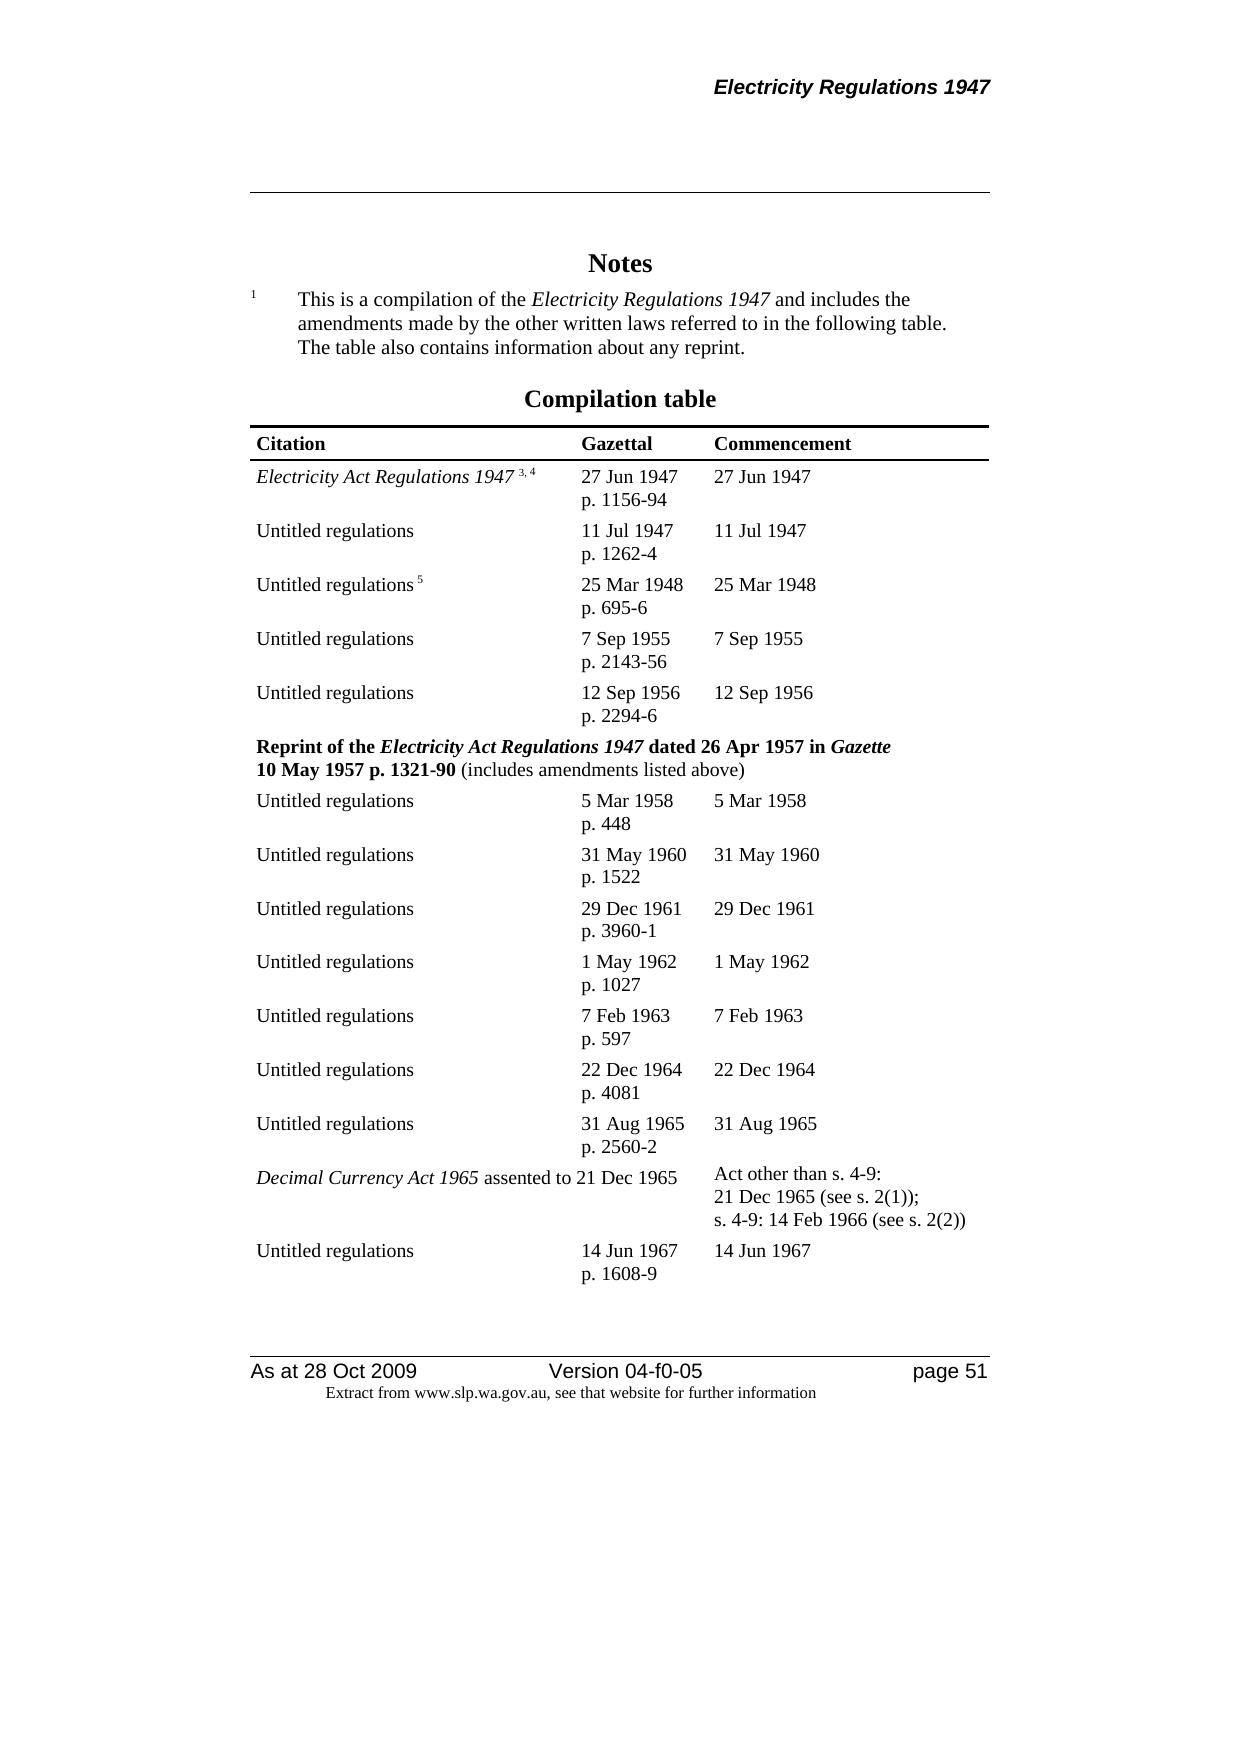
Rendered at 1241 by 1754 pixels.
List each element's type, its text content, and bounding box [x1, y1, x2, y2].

table_cell 25 Mar 1948 p. 695-6 [575, 569, 708, 623]
table_cell 1 May 1962 [708, 946, 989, 1000]
table_cell 12 Sep 1956 [708, 677, 989, 731]
table_cell Untitled regulations [250, 1235, 575, 1289]
table_cell Electricity Act Regulations 1947 3, 4 [250, 461, 575, 515]
table_cell 14 Jun 1967 [708, 1235, 989, 1289]
table_cell 14 Jun 1967 p. 1608-9 [575, 1235, 708, 1289]
table_cell 29 Dec 1961 [708, 893, 989, 946]
table_cell 22 Dec 1964 p. 4081 [575, 1054, 708, 1108]
subtitle Notes [250, 247, 990, 279]
table_cell 11 Jul 1947 p. 1262-4 [575, 515, 708, 569]
table_cell 31 Aug 1965 [708, 1108, 989, 1162]
table_cell Untitled regulations [250, 1000, 575, 1054]
table_cell 29 Dec 1961 p. 3960-1 [575, 893, 708, 946]
table_cell 11 Jul 1947 [708, 515, 989, 569]
table_cell 31 Aug 1965 p. 2560-2 [575, 1108, 708, 1162]
table_cell Untitled regulations [250, 1108, 575, 1162]
table_cell 27 Jun 1947 p. 1156-94 [575, 461, 708, 515]
table_cell Untitled regulations [250, 1054, 575, 1108]
table_cell 5 Mar 1958 [708, 785, 989, 838]
table_cell Untitled regulations 5 [250, 569, 575, 623]
table_cell Untitled regulations [250, 893, 575, 946]
table_cell 27 Jun 1947 [708, 461, 989, 515]
table_cell Untitled regulations [250, 785, 575, 838]
table_cell Untitled regulations [250, 623, 575, 677]
table_header Citation [250, 428, 575, 459]
table_cell Untitled regulations [250, 946, 575, 1000]
table_cell 22 Dec 1964 [708, 1054, 989, 1108]
table_cell 31 May 1960 [708, 839, 989, 892]
table_header Gazettal [575, 428, 708, 459]
table_cell 7 Sep 1955 p. 2143-56 [575, 623, 708, 677]
table_cell 7 Feb 1963 p. 597 [575, 1000, 708, 1054]
table_cell Untitled regulations [250, 677, 575, 731]
subtitle Compilation table [250, 384, 990, 413]
table_cell 5 Mar 1958 p. 448 [575, 785, 708, 838]
table_cell 7 Sep 1955 [708, 623, 989, 677]
table_cell Untitled regulations [250, 839, 575, 892]
table_cell 12 Sep 1956 p. 2294-6 [575, 677, 708, 731]
text 1 This is a compilation of the Electricity Regulations 1947 and includes the amendments made by the other written laws referred to in the following table. The table also contains information about any reprint. [250, 287, 990, 359]
table_cell 1 May 1962 p. 1027 [575, 946, 708, 1000]
table_cell Untitled regulations [250, 515, 575, 569]
table_header Commencement [708, 428, 989, 459]
table_cell 7 Feb 1963 [708, 1000, 989, 1054]
table_cell 25 Mar 1948 [708, 569, 989, 623]
table_cell Reprint of the Electricity Act Regulations 1947 dated 26 Apr 1957 in Gazette 10 May 1957 p. 1321-90 (includes amendments listed above) [250, 731, 989, 784]
table_cell Decimal Currency Act 1965 assented to 21 Dec 1965 [250, 1162, 708, 1235]
table_cell Act other than s. 4-9: 21 Dec 1965 (see s. 2(1)); s. 4-9: 14 Feb 1966 (see s. 2(2)) [708, 1162, 989, 1235]
table_cell 31 May 1960 p. 1522 [575, 839, 708, 892]
